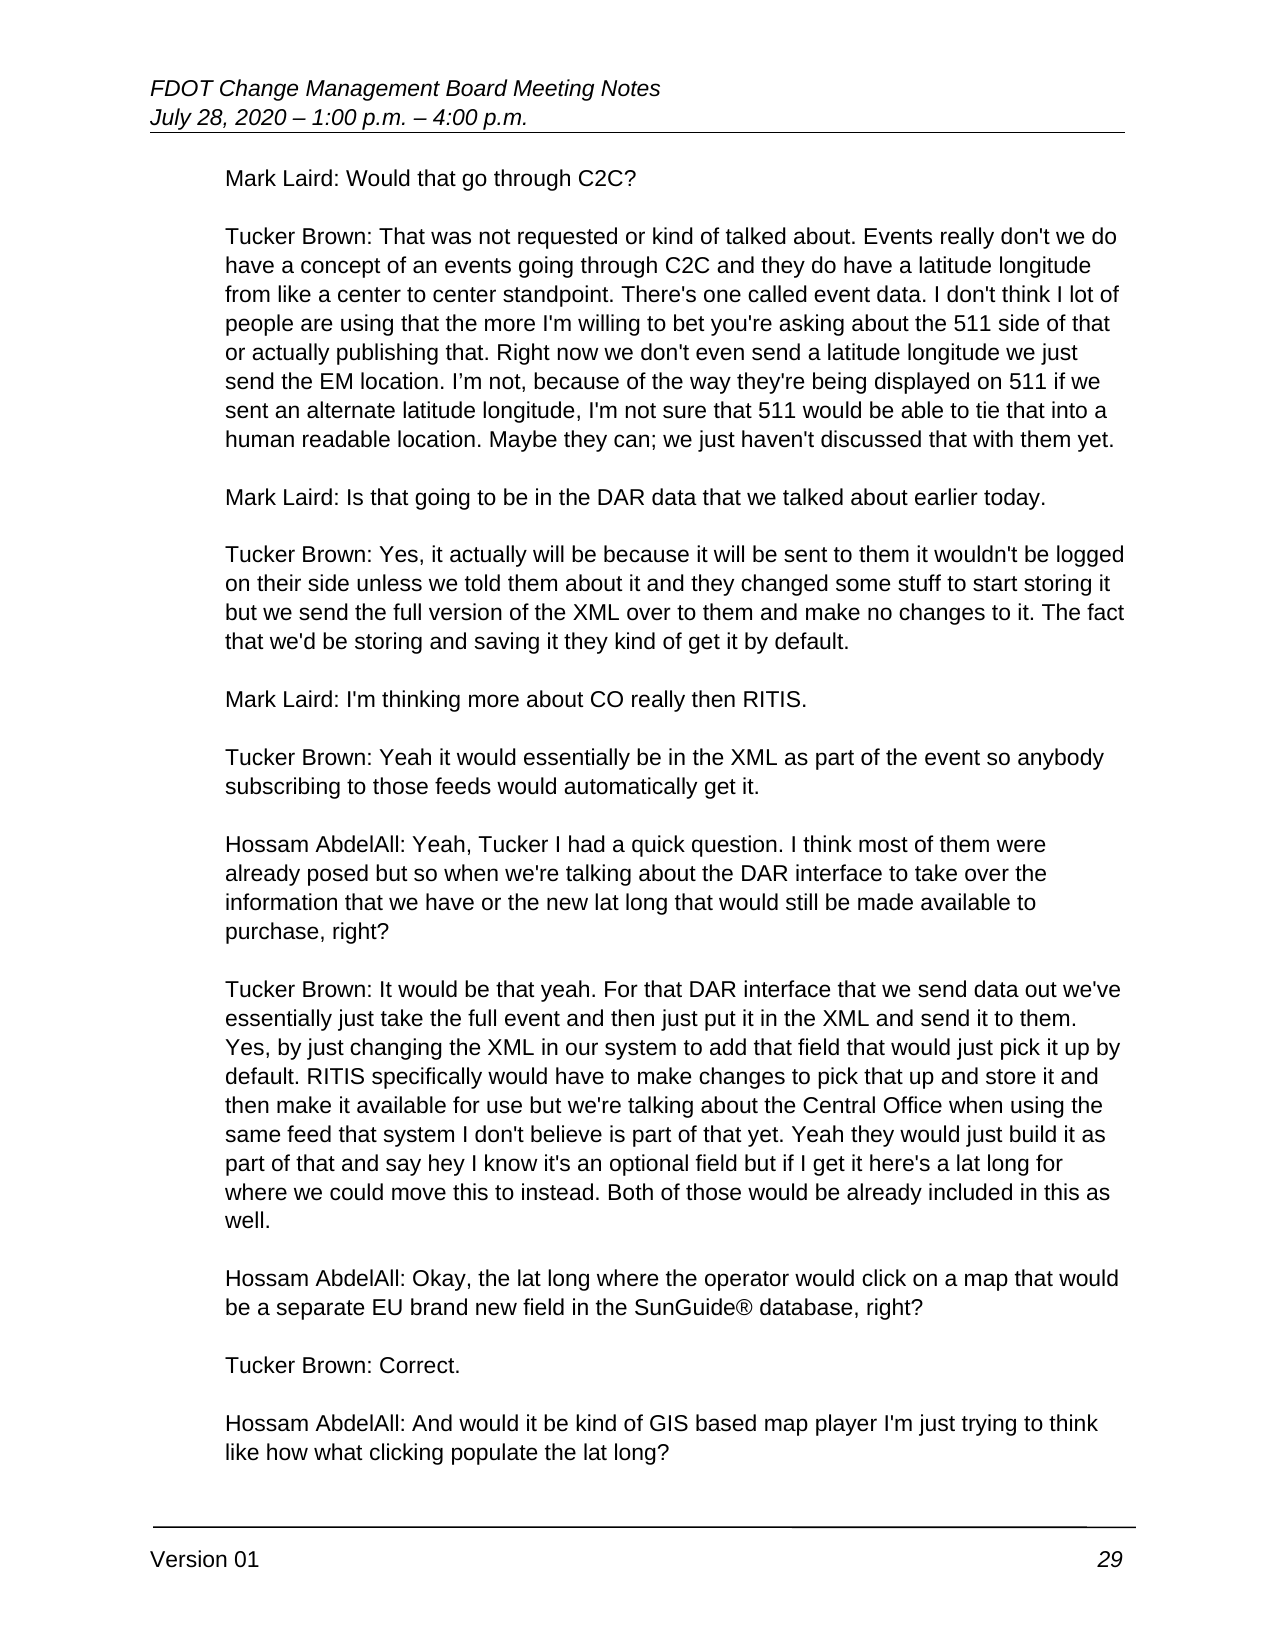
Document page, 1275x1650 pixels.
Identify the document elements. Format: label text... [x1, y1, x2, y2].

list Hossam AbdelAll: And would it be kind of GIS based map player I'm just trying to think like how what clicking populate the lat long? [225, 1410, 1125, 1466]
list Tucker Brown: It would be that yeah. For that DAR interface that we send data out we've essentially just take the full event and then just put it in the XML and send it to them. Yes, by just changing the XML in our system to add that field that would just pick it up by default. RITIS specifically would have to make changes to pick that up and store it and then make it available for use but we're talking about the Central Office when using the same feed that system I don't believe is part of that yet. Yeah they would just build it as part of that and say hey I know it's an optional field but if I get it here's a lat long for where we could move this to instead. Both of those would be already included in this as well. [225, 976, 1125, 1234]
list Hossam AbdelAll: Okay, the lat long where the operator would click on a map that would be a separate EU brand new field in the SunGuide® database, right? [225, 1265, 1125, 1321]
list Tucker Brown: That was not requested or kind of talked about. Events really don't we do have a concept of an events going through C2C and they do have a latitude longitude from like a center to center standpoint. There's one called event data. I don't think I lot of people are using that the more I'm willing to bet you're asking about the 511 side of that or actually publishing that. Right now we don't even send a latitude longitude we just send the EM location. I’m not, because of the way they're being displayed on 511 if we sent an alternate latitude longitude, I'm not sure that 511 would be able to tie that into a human readable location. Maybe they can; we just haven't discussed that with them yet. [225, 223, 1125, 452]
list Mark Laird: Would that go through C2C? [225, 165, 1125, 191]
list Tucker Brown: Correct. [225, 1352, 1125, 1379]
list Mark Laird: Is that going to be in the DAR data that we talked about earlier today. [225, 483, 1125, 510]
list Hossam AbdelAll: Yeah, Tucker I had a quick question. I think most of them were already posed but so when we're talking about the DAR interface to take over the information that we have or the new lat long that would still be made available to purchase, right? [225, 831, 1125, 944]
list Mark Laird: I'm thinking more about CO really then RITIS. [225, 686, 1125, 713]
list Tucker Brown: Yeah it would essentially be in the XML as part of the event so anybody subscribing to those feeds would automatically get it. [225, 744, 1125, 799]
list Tucker Brown: Yes, it actually will be because it will be sent to them it wouldn't be logged on their side unless we told them about it and they changed some stuff to start storing it but we send the full version of the XML over to them and make no changes to it. The fact that we'd be storing and saving it they kind of get it by default. [225, 541, 1125, 655]
